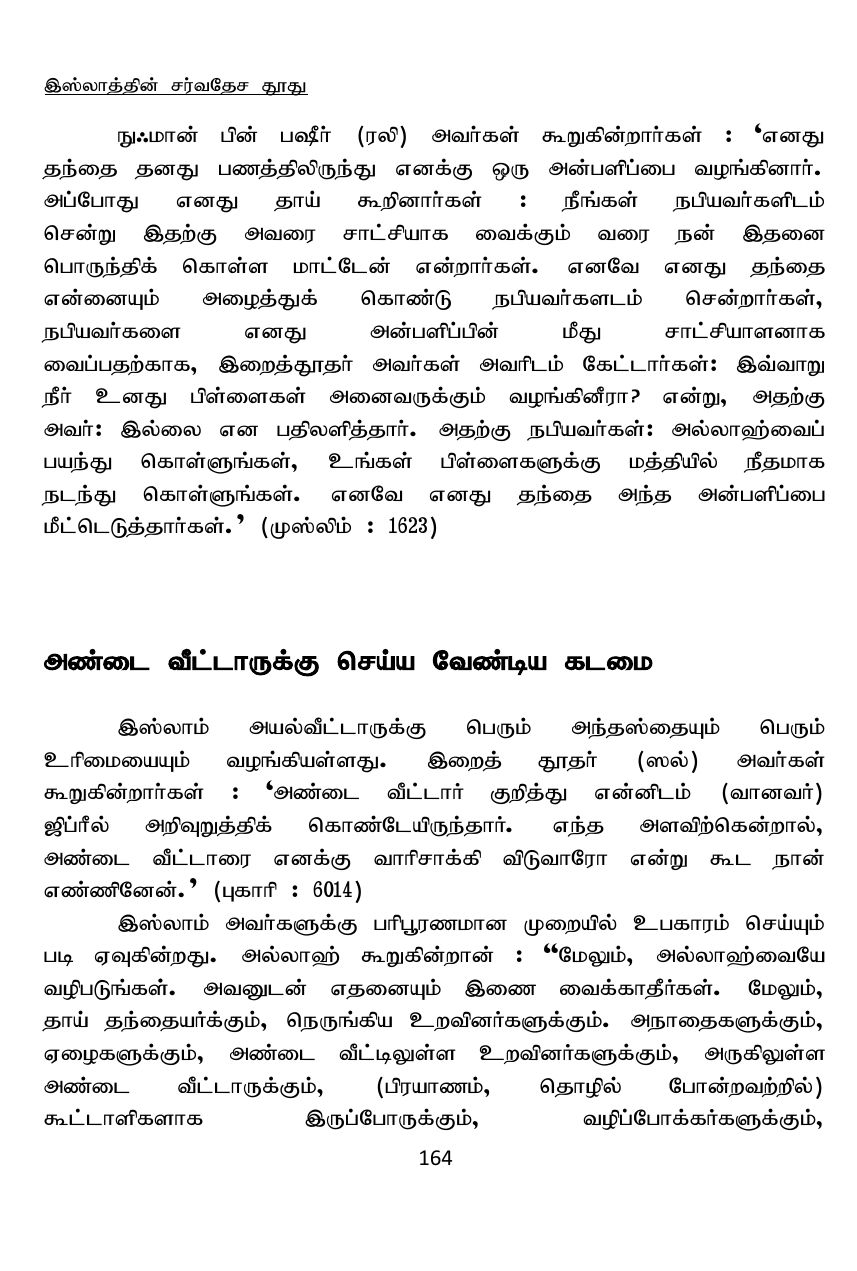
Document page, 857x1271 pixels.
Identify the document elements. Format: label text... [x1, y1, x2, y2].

list ,];yhk; may;tPl;lhUf;F ngUk; me;j];ijAk; ngUk; chpikiaAk; toq;fpas;sJ. ,iwj; J}jh; (]y;) mth;fs; $Wfpd;whh;fs; : 'mz;il tPl;lhH Fwpj;J vd;dplk; (thdtH) [pg;hPy; mwpTWj;jpf; nfhz;NlapUe;jhH. ve;j mstpw;nfd;why;> mz;il tPl;lhiu vdf;F thhprhf;fp tpLthNuh vd;W $l ehd; vz;zpNdd;." (Gfhhp : 6014) [44, 716, 827, 907]
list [44, 911, 827, 1135]
text mz;il tPl;lhUf;F nra;a Ntz;ba flik [44, 646, 827, 681]
list E/khd; gpd; g\Ph; (uyp) mth;fs; $Wfpd;whh;fs; : 'vdJ je;ij jdJ gzj;jpypUe;J vdf;F xU md;gspg;ig toq;fpdhh;. mg;NghJ vdJ jha; $wpdhh;fs; : ePq;fs; egpath;fsplk; nrd;W ,jw;F mtiu rhl;rpahf itf;Fk; tiu ed; ,jid nghUe;jpf; nfhs;s khl;Nld; vd;whh;fs;. vdNt vdJ je;ij vd;idAk; mioj;Jf; nfhz;L egpath;fslk; nrd;whh;fs;> egpath;fis vdJ md;gspg;gpd; kPJ rhl;rpahsdhf itg;gjw;fhf> ,iwj;J}jh; mth;fs; mthplk; Nfl;lhh;fs;: ,t;thW ePh; cdJ gps;isfs; midtUf;Fk; toq;fpdPuh? vd;W> mjw;F mth;: ,y;iy vd gjpyspj;jhh;. mjw;F egpath;fs;: my;yh`;itg; gae;J nfhs;Sq;fs;> cq;fs; gps;isfSf;F kj;jpapy; ePjkhf ele;J nfhs;Sq;fs;. vdNt vdJ je;ij me;j md;gspg;ig kPl;nlLj;jhh;fs;." (K];ypk; : 1623) [44, 124, 827, 543]
